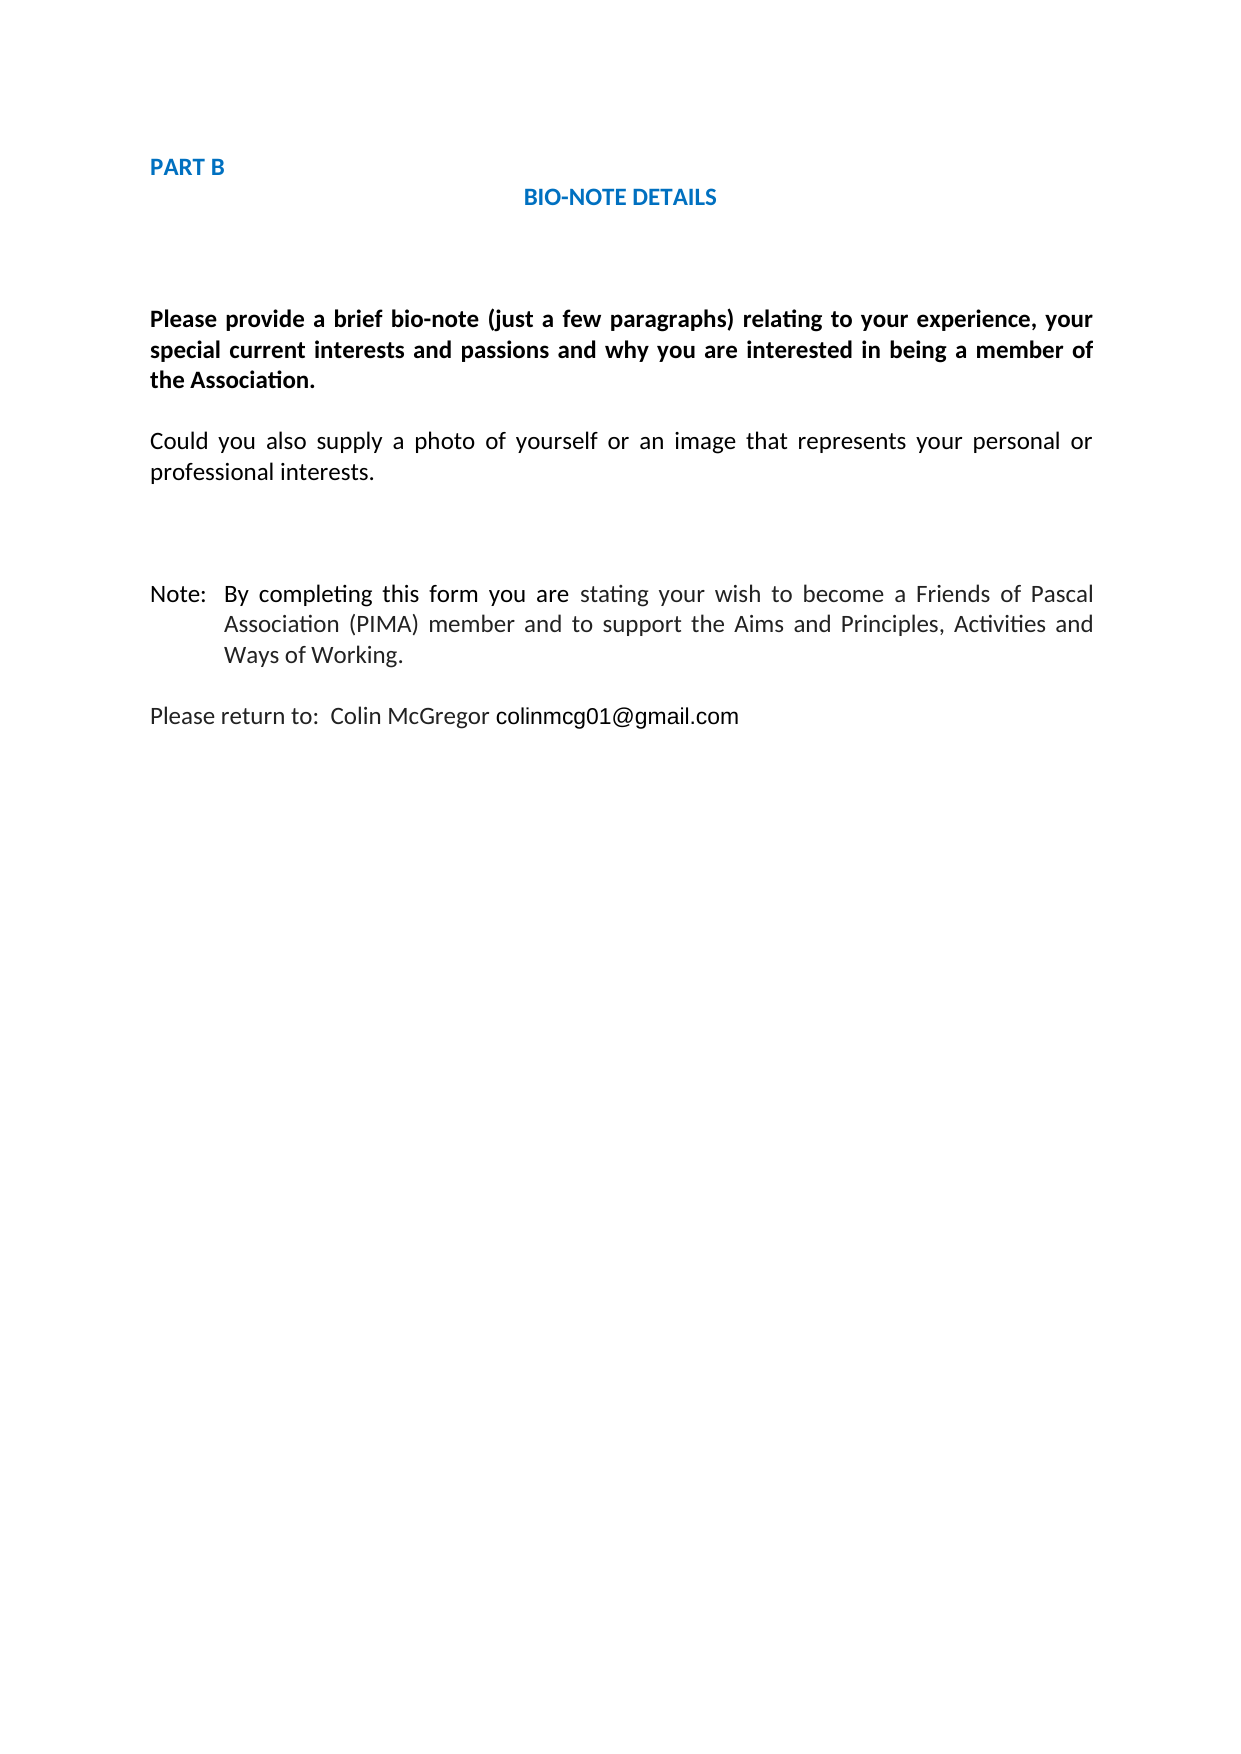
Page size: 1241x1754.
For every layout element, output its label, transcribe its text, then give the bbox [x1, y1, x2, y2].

text Please provide a brief bio-note (just a few paragraphs) relating to your experience, your special current interests and passions and why you are interested in being a member of the Association. [150, 303, 1095, 395]
text PART B [150, 151, 1090, 181]
text Could you also supply a photo of yourself or an image that represents your personal or professional interests. [150, 425, 1095, 486]
text BIO-NOTE DETAILS [150, 181, 1090, 212]
text Please return to: Colin McGregor colinmcg01@gmail.com [150, 700, 1095, 731]
text Note: By completing this form you are stating your wish to become a Friends of Pascal Association (PIMA) member and to support the Aims and Principles, Activities and Ways of Working. [150, 578, 1095, 669]
